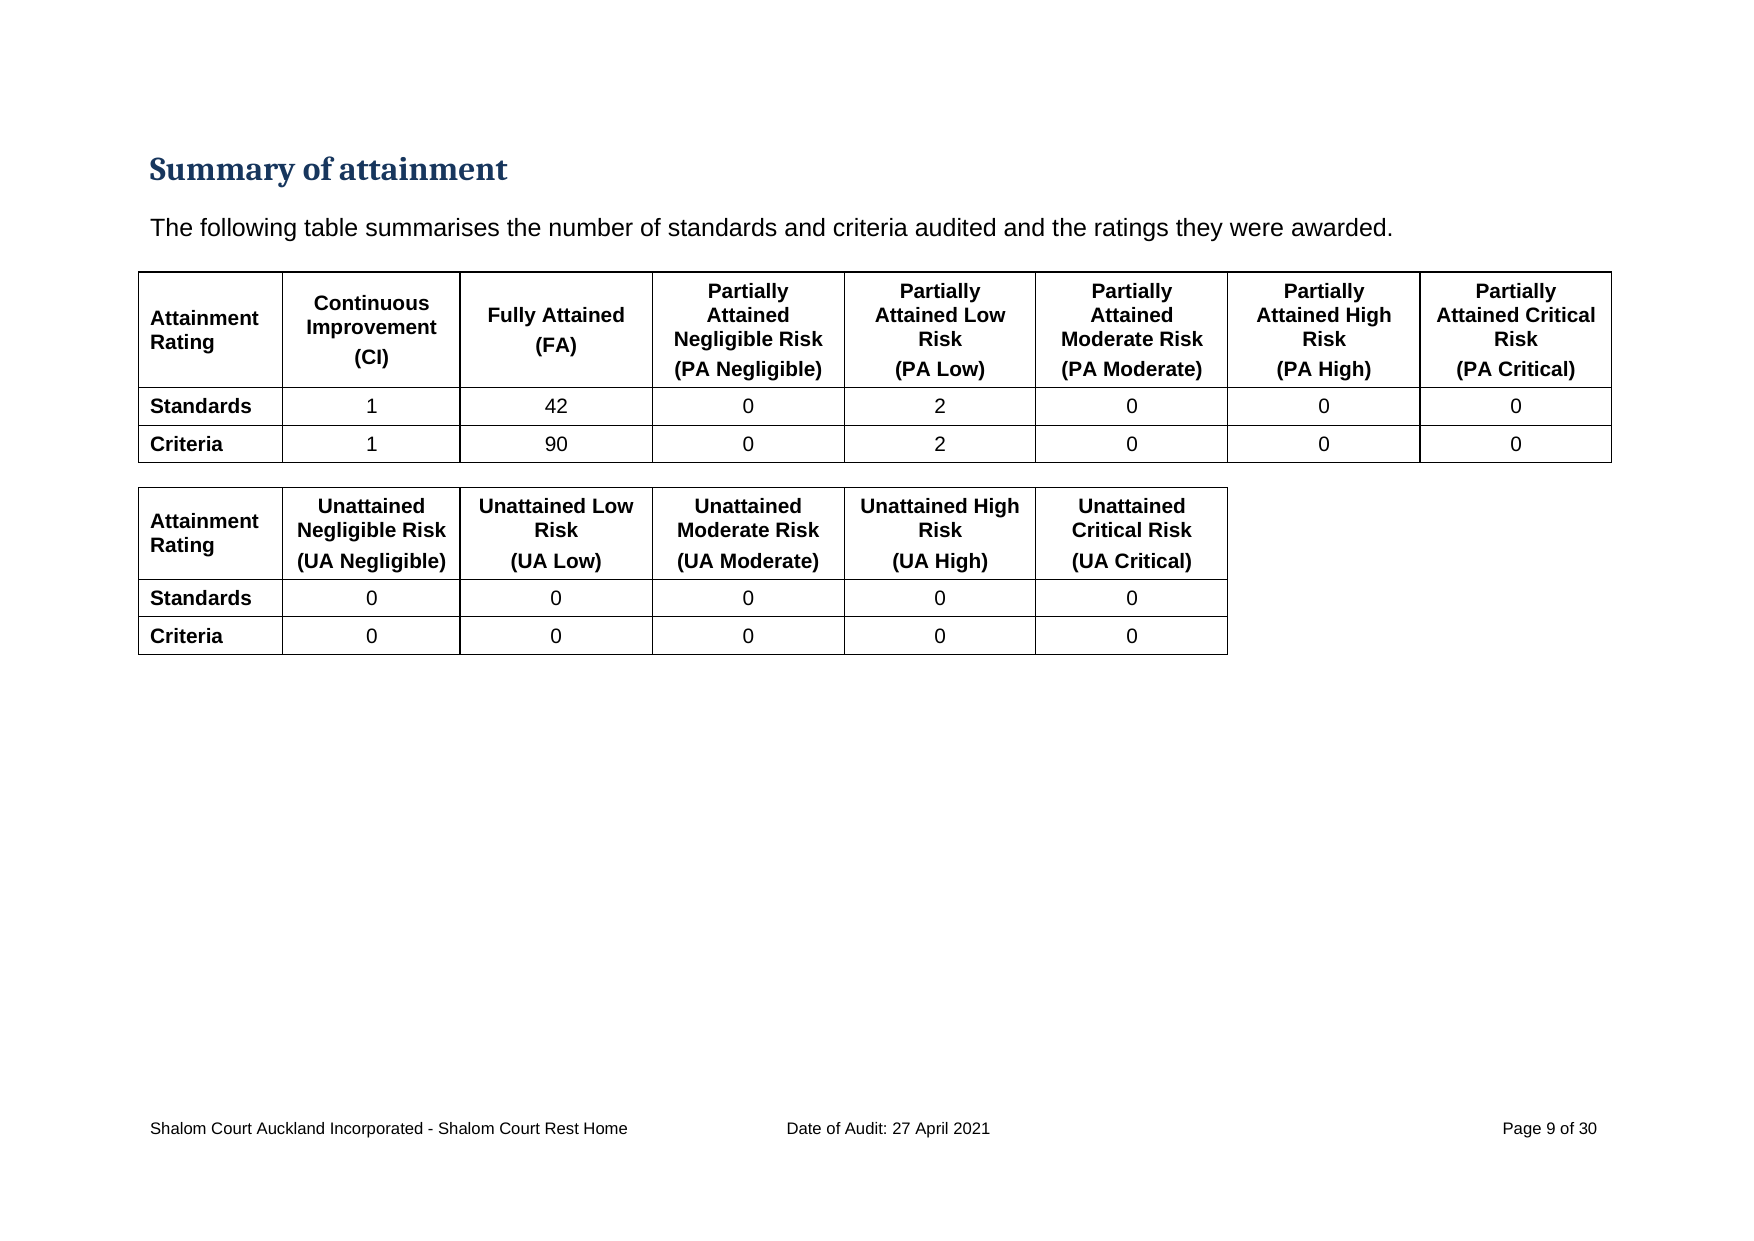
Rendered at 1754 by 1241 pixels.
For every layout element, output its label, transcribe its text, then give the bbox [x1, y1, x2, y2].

table_header Partially Attained Critical Risk (PA Critical) [1421, 273, 1611, 387]
table_header Fully Attained (FA) [461, 273, 652, 387]
table_cell Standards [139, 388, 282, 424]
table_header Attainment Rating [139, 273, 282, 387]
table_header Attainment Rating [139, 488, 282, 579]
table_cell 0 [461, 580, 652, 616]
table_cell 2 [845, 426, 1035, 462]
table_cell 0 [653, 617, 844, 654]
table_cell 0 [1036, 617, 1227, 654]
table_header Partially Attained Negligible Risk (PA Negligible) [653, 273, 844, 387]
table_cell 42 [461, 388, 652, 424]
table_cell 2 [845, 388, 1035, 424]
table_cell 0 [283, 580, 459, 616]
table_cell 0 [1036, 388, 1227, 424]
table_cell 0 [845, 617, 1035, 654]
table_header Unattained High Risk (UA High) [845, 488, 1035, 579]
table_cell 0 [653, 580, 844, 616]
table_header Unattained Moderate Risk (UA Moderate) [653, 488, 844, 579]
table_cell 0 [1036, 426, 1227, 462]
text The following table summarises the number of standards and criteria audited and the ratings they were awarded. [150, 213, 1604, 242]
table_cell 0 [1421, 388, 1611, 424]
table_cell 0 [461, 617, 652, 654]
subtitle Summary of attainment [150, 150, 1604, 188]
table_cell 0 [845, 580, 1035, 616]
table_cell 0 [1228, 426, 1419, 462]
table_header Partially Attained Moderate Risk (PA Moderate) [1036, 273, 1227, 387]
table_cell 1 [283, 388, 459, 424]
table_header Unattained Negligible Risk (UA Negligible) [283, 488, 459, 579]
table_header Partially Attained High Risk (PA High) [1228, 273, 1419, 387]
table_cell 0 [653, 426, 844, 462]
table_cell 0 [1228, 388, 1419, 424]
table_header Unattained Low Risk (UA Low) [461, 488, 652, 579]
table_cell Criteria [139, 426, 282, 462]
table_cell Standards [139, 580, 282, 616]
table_cell Criteria [139, 617, 282, 654]
table_header Unattained Critical Risk (UA Critical) [1036, 488, 1227, 579]
table_header Continuous Improvement (CI) [283, 273, 459, 387]
table_cell 0 [653, 388, 844, 424]
table_cell 90 [461, 426, 652, 462]
table_cell 1 [283, 426, 459, 462]
table_cell 0 [1421, 426, 1611, 462]
table_cell 0 [283, 617, 459, 654]
table_header Partially Attained Low Risk (PA Low) [845, 273, 1035, 387]
table_cell 0 [1036, 580, 1227, 616]
